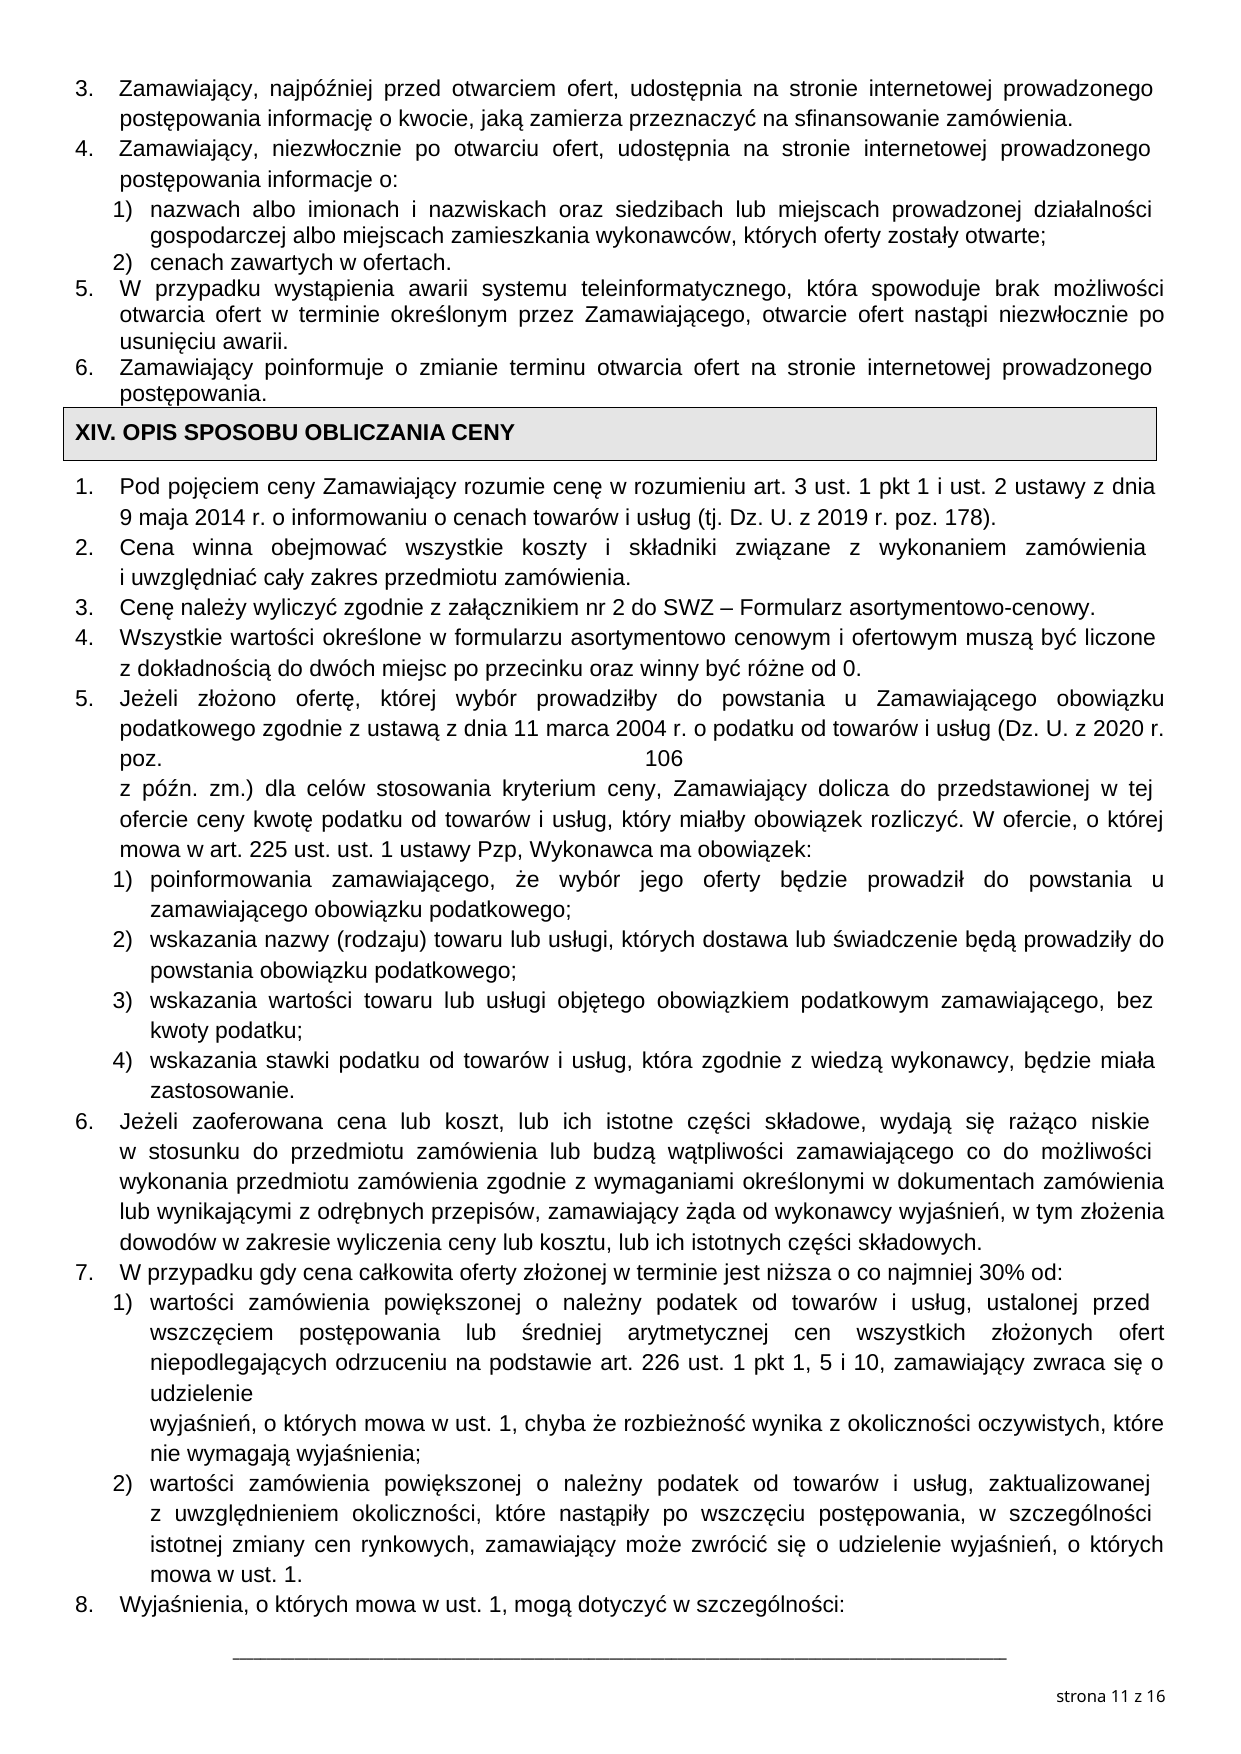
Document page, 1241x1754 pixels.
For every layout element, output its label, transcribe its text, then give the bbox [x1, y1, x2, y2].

list Zamawiający poinformuje o zmianie terminu otwarcia ofert na stronie internetowej prowadzonego postępowania. [75, 354, 1165, 407]
list W przypadku gdy cena całkowita oferty złożonej w terminie jest niższa o co najmniej 30% od: [75, 1259, 1165, 1285]
list Cenę należy wyliczyć zgodnie z załącznikiem nr 2 do SWZ – Formularz asortymentowo-cenowy. [75, 594, 1165, 621]
list W przypadku wystąpienia awarii systemu teleinformatycznego, która spowoduje brak możliwości otwarcia ofert w terminie określonym przez Zamawiającego, otwarcie ofert nastąpi niezwłocznie po usunięciu awarii. [75, 275, 1165, 354]
list Cena winna obejmować wszystkie koszty i składniki związane z wykonaniem zamówienia i uwzględniać cały zakres przedmiotu zamówienia. [75, 534, 1165, 590]
list wskazania nazwy (rodzaju) towaru lub usługi, których dostawa lub świadczenie będą prowadziły do powstania obowiązku podatkowego; [112, 926, 1165, 983]
list Wyjaśnienia, o których mowa w ust. 1, mogą dotyczyć w szczególności: [75, 1591, 1165, 1617]
list Jeżeli zaoferowana cena lub koszt, lub ich istotne części składowe, wydają się rażąco niskie w stosunku do przedmiotu zamówienia lub budzą wątpliwości zamawiającego co do możliwości wykonania przedmiotu zamówienia zgodnie z wymaganiami określonymi w dokumentach zamówienia lub wynikającymi z odrębnych przepisów, zamawiający żąda od wykonawcy wyjaśnień, w tym złożenia dowodów w zakresie wyliczenia ceny lub kosztu, lub ich istotnych części składowych. [75, 1108, 1165, 1255]
list Zamawiający, niezwłocznie po otwarciu ofert, udostępnia na stronie internetowej prowadzonego postępowania informacje o: [75, 135, 1165, 192]
list wartości zamówienia powiększonej o należny podatek od towarów i usług, ustalonej przed wszczęciem postępowania lub średniej arytmetycznej cen wszystkich złożonych ofert niepodlegających odrzuceniu na podstawie art. 226 ust. 1 pkt 1, 5 i 10, zamawiający zwraca się o udzielenie wyjaśnień, o których mowa w ust. 1, chyba że rozbieżność wynika z okoliczności oczywistych, które nie wymagają wyjaśnienia; [112, 1289, 1165, 1466]
list cenach zawartych w ofertach. [112, 248, 1165, 275]
list wskazania wartości towaru lub usługi objętego obowiązkiem podatkowym zamawiającego, bez kwoty podatku; [112, 987, 1165, 1043]
list Pod pojęciem ceny Zamawiający rozumie cenę w rozumieniu art. 3 ust. 1 pkt 1 i ust. 2 ustawy z dnia 9 maja 2014 r. o informowaniu o cenach towarów i usług (tj. Dz. U. z 2019 r. poz. 178). [75, 473, 1165, 530]
list Zamawiający, najpóźniej przed otwarciem ofert, udostępnia na stronie internetowej prowadzonego postępowania informację o kwocie, jaką zamierza przeznaczyć́ na sfinansowanie zamówienia. [75, 75, 1165, 132]
list poinformowania zamawiającego, że wybór jego oferty będzie prowadził do powstania u zamawiającego obowiązku podatkowego; [112, 866, 1165, 923]
list Wszystkie wartości określone w formularzu asortymentowo cenowym i ofertowym muszą być liczone z dokładnością do dwóch miejsc po przecinku oraz winny być różne od 0. [75, 624, 1165, 681]
list wskazania stawki podatku od towarów i usług, która zgodnie z wiedzą wykonawcy, będzie miała zastosowanie. [112, 1047, 1165, 1104]
list Jeżeli złożono ofertę, której wybór prowadziłby do powstania u Zamawiającego obowiązku podatkowego zgodnie z ustawą z dnia 11 marca 2004 r. o podatku od towarów i usług (Dz. U. z 2020 r. poz. 106 z późn. zm.) dla celów stosowania kryterium ceny, Zamawiający dolicza do przedstawionej w tej ofercie ceny kwotę podatku od towarów i usług, który miałby obowiązek rozliczyć. W ofercie, o której mowa w art. 225 ust. ust. 1 ustawy Pzp, Wykonawca ma obowiązek: [75, 685, 1165, 862]
list nazwach albo imionach i nazwiskach oraz siedzibach lub miejscach prowadzonej działalności gospodarczej albo miejscach zamieszkania wykonawców, których oferty zostały otwarte; [112, 196, 1165, 248]
table_header XIV. OPIS SPOSOBU OBLICZANIA CENY [64, 408, 1156, 460]
list wartości zamówienia powiększonej o należny podatek od towarów i usług, zaktualizowanej z uwzględnieniem okoliczności, które nastąpiły po wszczęciu postępowania, w szczególności istotnej zmiany cen rynkowych, zamawiający może zwrócić się o udzielenie wyjaśnień, o których mowa w ust. 1. [112, 1470, 1165, 1587]
